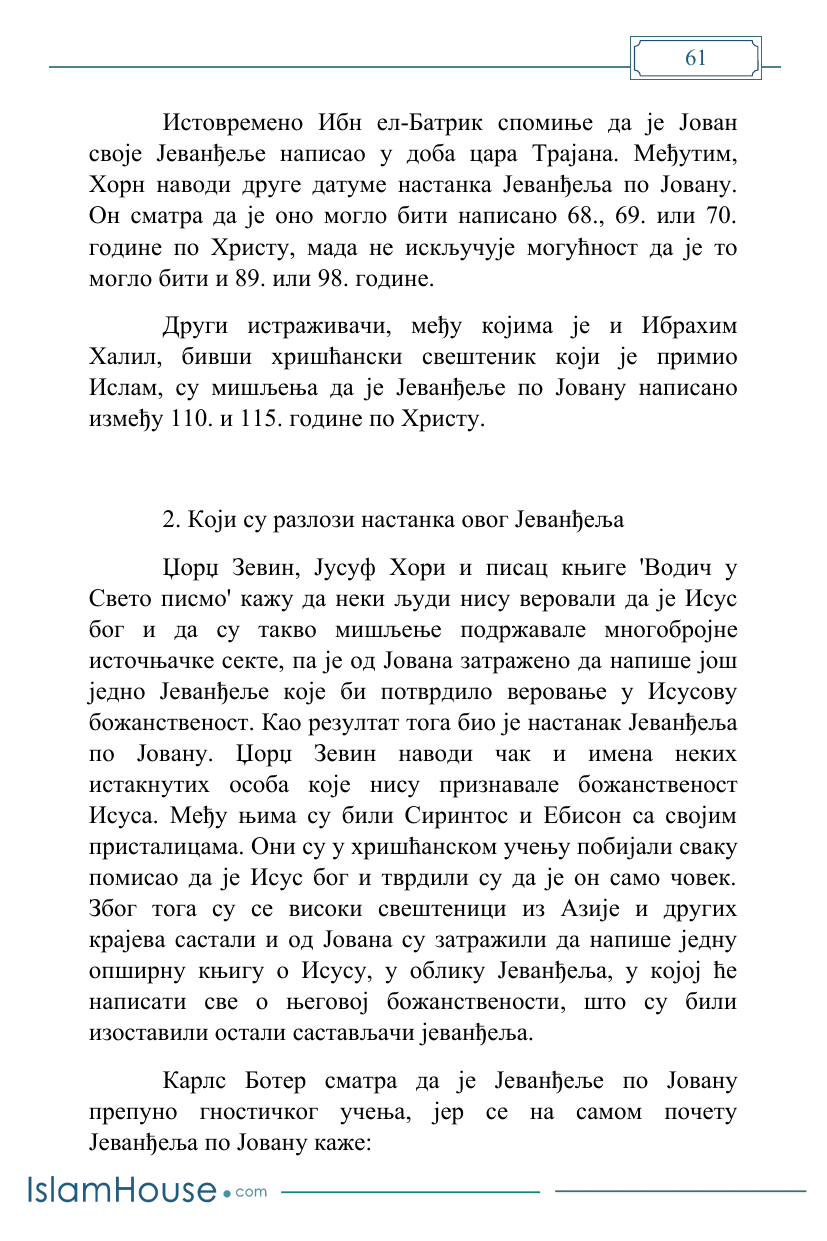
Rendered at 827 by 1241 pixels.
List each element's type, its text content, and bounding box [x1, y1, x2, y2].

text Карлс Ботер сматра да је Јеванђеље по Јовану препуно гностичког учења, јер се на самом почету Јеванђеља по Јовану каже: [89, 1065, 738, 1156]
picture [20, 1171, 541, 1209]
text Други истраживачи, међу којима је и Ибрахим Халил, бивши хришћански свештеник који је примио Ислам, су мишљења да је Јеванђеље по Јовану написано између 110. и 115. године по Христу. [89, 310, 738, 432]
picture [548, 1170, 807, 1208]
text Истовремено Ибн ел-Батрик спомиње да је Јован своје Јеванђеље написао у доба цара Трајана. Међутим, Хорн наводи друге датуме настанка Јеванђеља по Јовану. Он сматра да је оно могло бити написано 68., 69. или 70. године по Христу, мада не искључује могућност да је то могло бити и 89. или 98. године. [89, 107, 738, 291]
text Џорџ Зевин, Јусуф Хори и писац књиге 'Водич у Свето писмо' кажу да неки људи нису веровали да је Исус бог и да су такво мишљење подржавале многобројне источњачке секте, па је од Јована затражено да напише још једно Јеванђеље које би потврдило веровање у Исусову божанственост. Као резултат тога био је настанак Јеванђеља по Јовану. Џорџ Зевин наводи чак и имена неких истакнутих особа које нису признавале божанственост Исуса. Међу њима су били Сиринтос и Ебисон са својим присталицама. Они су у хришћанском учењу побијали сваку помисао да је Исус бог и тврдили су да је он само човек. Због тога су се високи свештеници из Азије и других крајева састали и од Јована су затражили да напише једну опширну књигу о Исусу, у облику Јеванђеља, у којој ће написати све о његовој божанствености, што су били изоставили остали састављачи јеванђеља. [89, 552, 738, 1046]
text 2. Који су разлози настанка овог Јеванђеља [89, 504, 738, 533]
